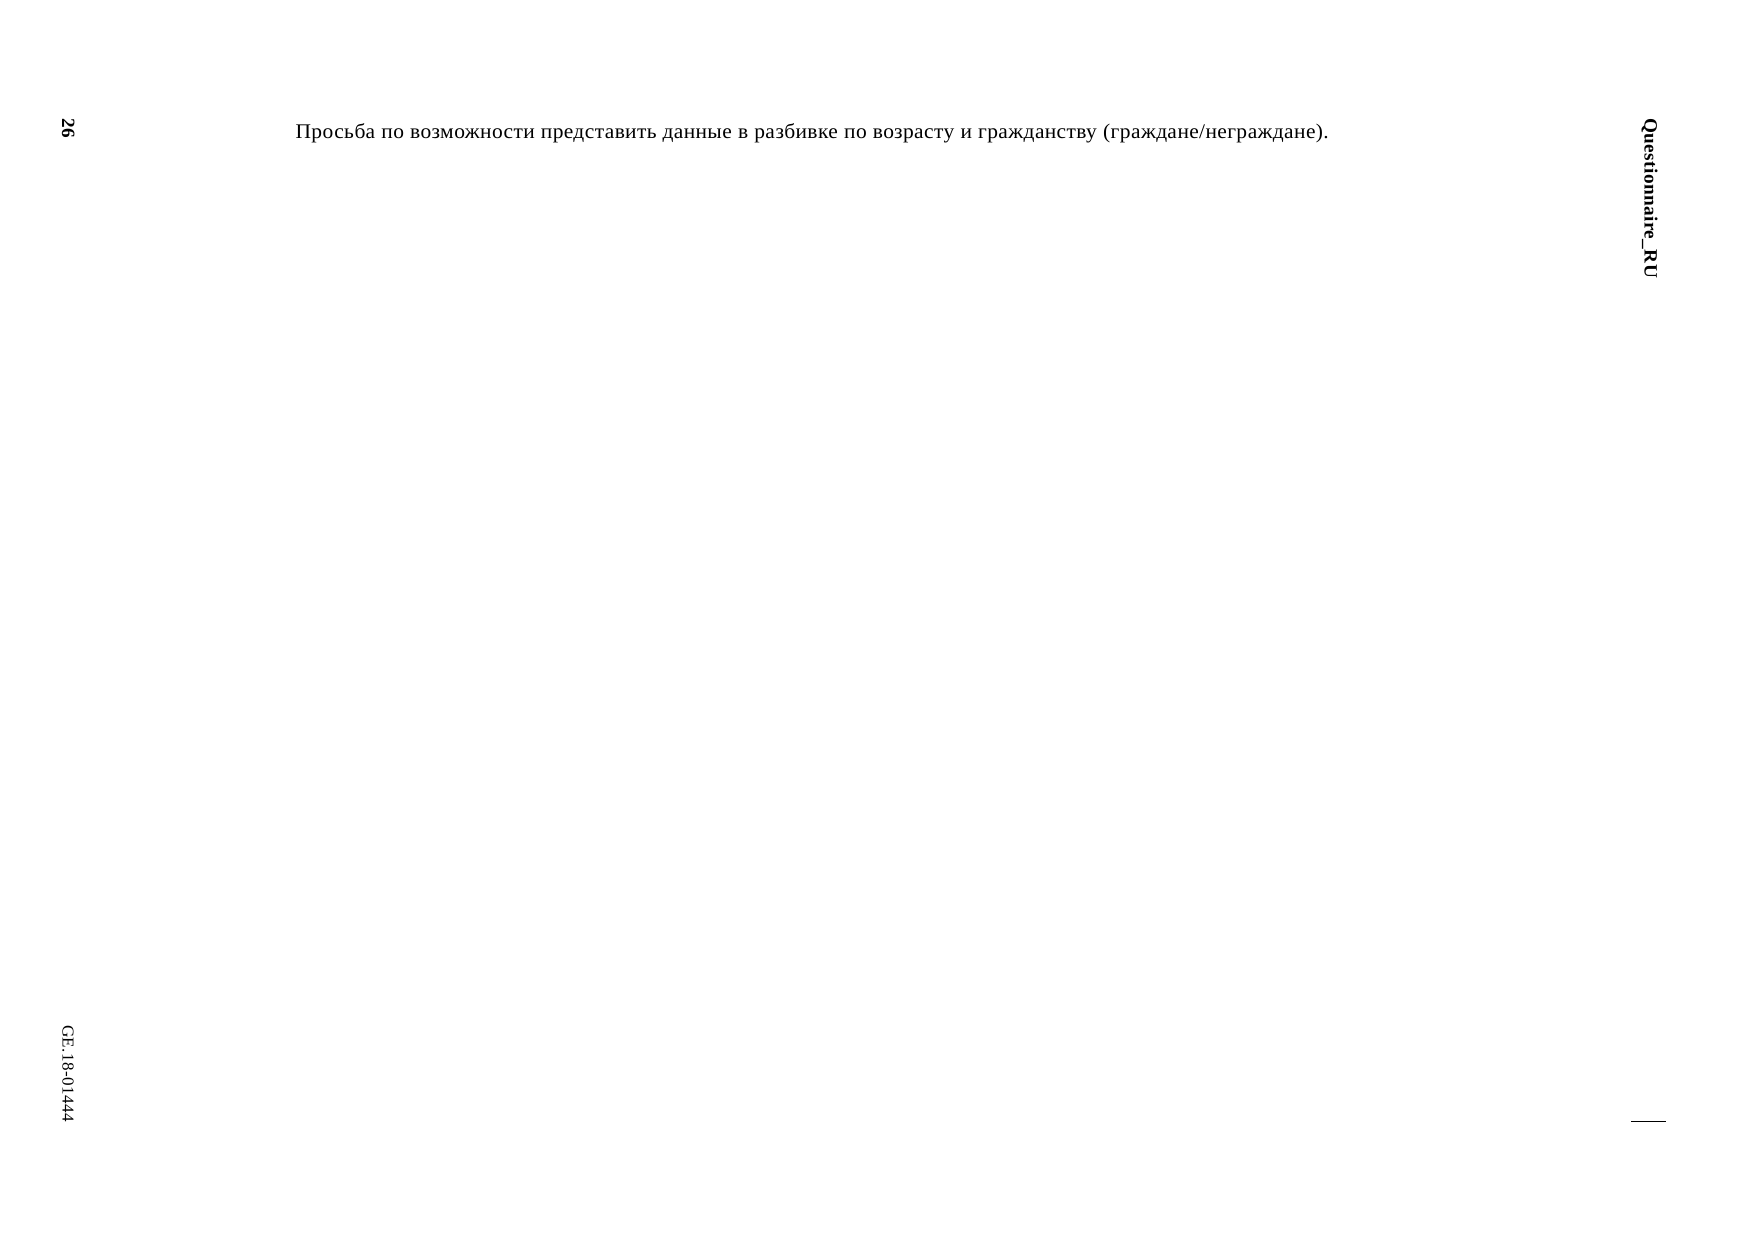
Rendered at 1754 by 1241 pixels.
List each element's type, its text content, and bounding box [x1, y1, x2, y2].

text Просьба по возможности представить данные в разбивке по возрасту и гражданству (граждане/неграждане). [236, 118, 1488, 143]
